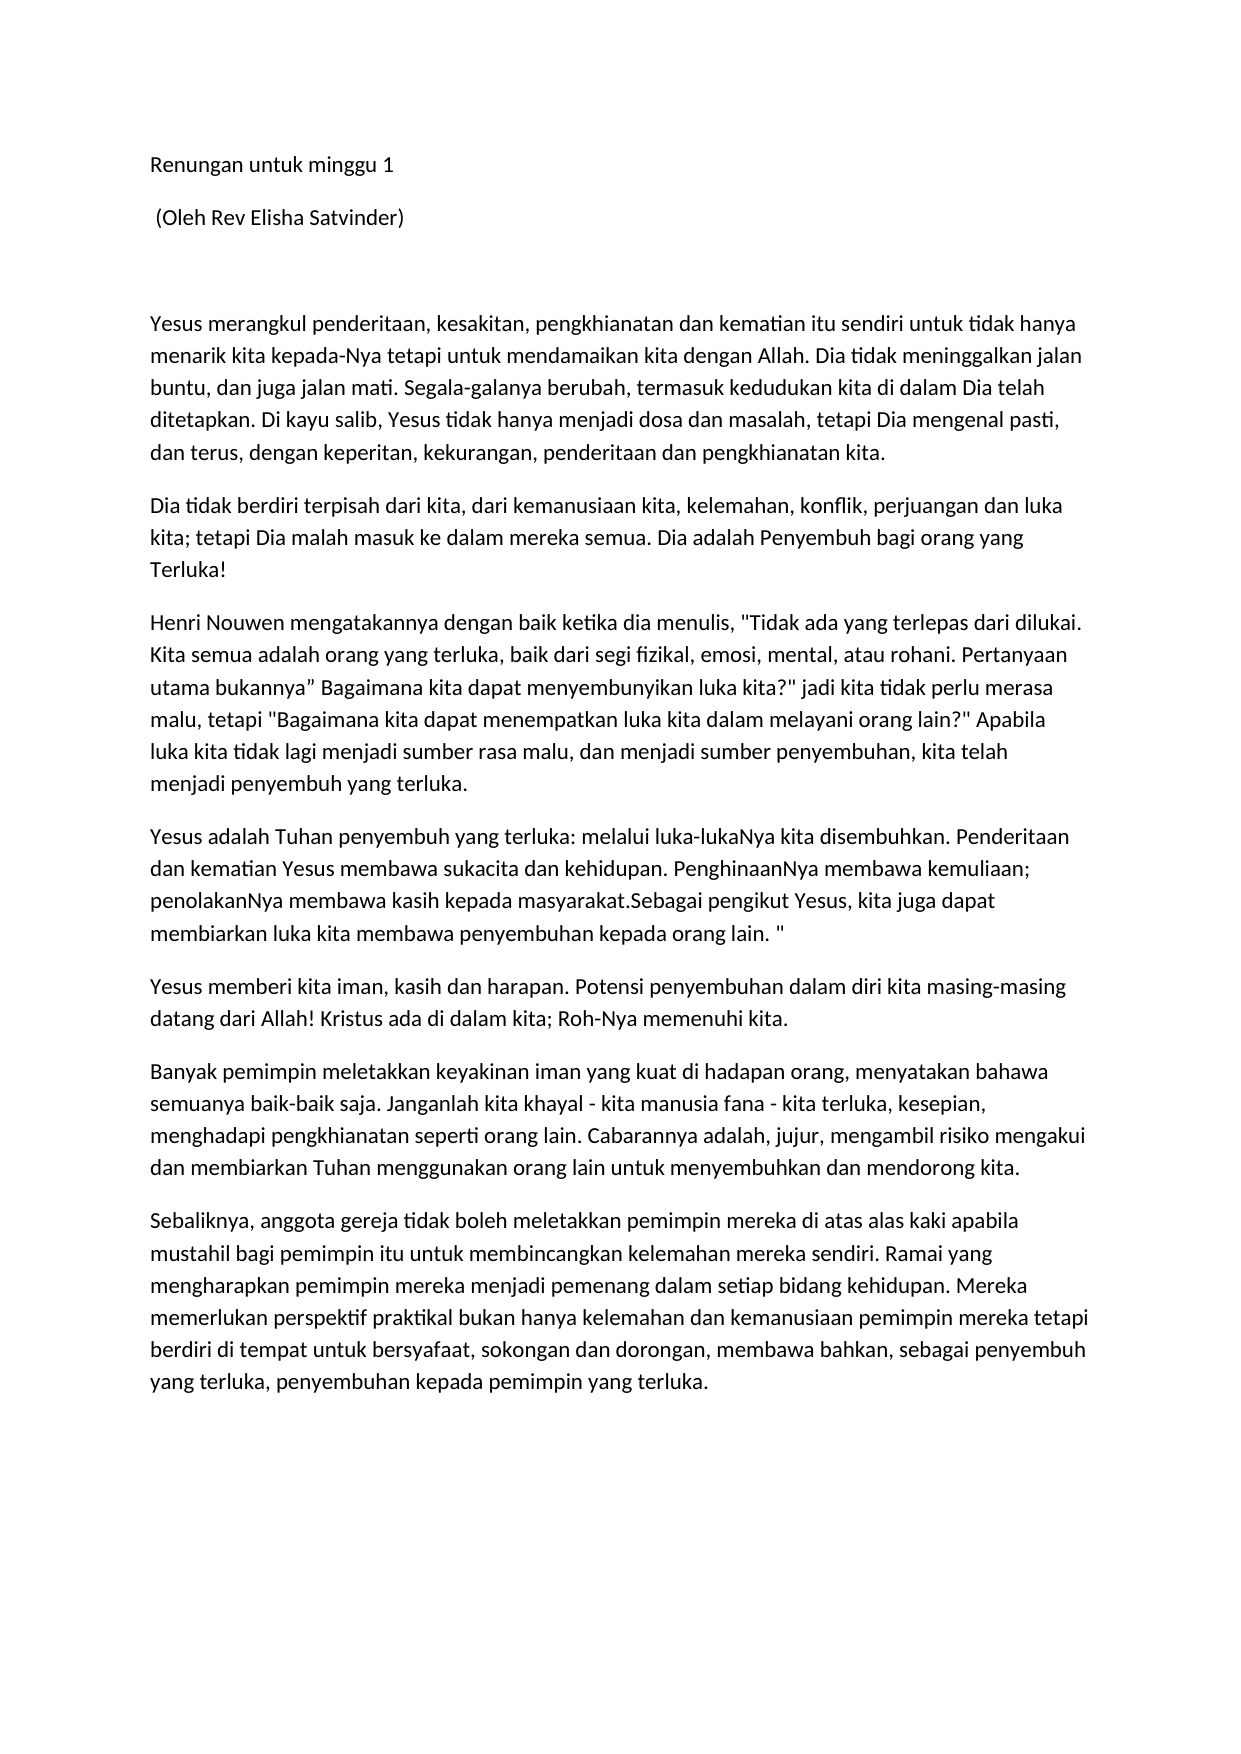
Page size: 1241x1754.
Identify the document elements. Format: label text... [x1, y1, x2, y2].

text Yesus merangkul penderitaan, kesakitan, pengkhianatan dan kematian itu sendiri untuk tidak hanya menarik kita kepada-Nya tetapi untuk mendamaikan kita dengan Allah. Dia tidak meninggalkan jalan buntu, dan juga jalan mati. Segala-galanya berubah, termasuk kedudukan kita di dalam Dia telah ditetapkan. Di kayu salib, Yesus tidak hanya menjadi dosa dan masalah, tetapi Dia mengenal pasti, dan terus, dengan keperitan, kekurangan, penderitaan dan pengkhianatan kita. [150, 309, 1090, 466]
text Banyak pemimpin meletakkan keyakinan iman yang kuat di hadapan orang, menyatakan bahawa semuanya baik-baik saja. Janganlah kita khayal - kita manusia fana - kita terluka, kesepian, menghadapi pengkhianatan seperti orang lain. Cabarannya adalah, jujur, mengambil risiko mengakui dan membiarkan Tuhan menggunakan orang lain untuk menyembuhkan dan mendorong kita. [150, 1057, 1090, 1182]
text Dia tidak berdiri terpisah dari kita, dari kemanusiaan kita, kelemahan, konflik, perjuangan dan luka kita; tetapi Dia malah masuk ke dalam mereka semua. Dia adalah Penyembuh bagi orang yang Terluka! [150, 491, 1090, 583]
text Henri Nouwen mengatakannya dengan baik ketika dia menulis, "Tidak ada yang terlepas dari dilukai. Kita semua adalah orang yang terluka, baik dari segi fizikal, emosi, mental, atau rohani. Pertanyaan utama bukannya” Bagaimana kita dapat menyembunyikan luka kita?" jadi kita tidak perlu merasa malu, tetapi "Bagaimana kita dapat menempatkan luka kita dalam melayani orang lain?" Apabila luka kita tidak lagi menjadi sumber rasa malu, dan menjadi sumber penyembuhan, kita telah menjadi penyembuh yang terluka. [150, 608, 1090, 797]
text Yesus adalah Tuhan penyembuh yang terluka: melalui luka-lukaNya kita disembuhkan. Penderitaan dan kematian Yesus membawa sukacita dan kehidupan. PenghinaanNya membawa kemuliaan; penolakanNya membawa kasih kepada masyarakat.Sebagai pengikut Yesus, kita juga dapat membiarkan luka kita membawa penyembuhan kepada orang lain. " [150, 822, 1090, 947]
text Renungan untuk minggu 1 [150, 150, 1090, 178]
text (Oleh Rev Elisha Satvinder) [150, 203, 1090, 231]
text Yesus memberi kita iman, kasih dan harapan. Potensi penyembuhan dalam diri kita masing-masing datang dari Allah! Kristus ada di dalam kita; Roh-Nya memenuhi kita. [150, 972, 1090, 1032]
text Sebaliknya, anggota gereja tidak boleh meletakkan pemimpin mereka di atas alas kaki apabila mustahil bagi pemimpin itu untuk membincangkan kelemahan mereka sendiri. Ramai yang mengharapkan pemimpin mereka menjadi pemenang dalam setiap bidang kehidupan. Mereka memerlukan perspektif praktikal bukan hanya kelemahan dan kemanusiaan pemimpin mereka tetapi berdiri di tempat untuk bersyafaat, sokongan dan dorongan, membawa bahkan, sebagai penyembuh yang terluka, penyembuhan kepada pemimpin yang terluka. [150, 1207, 1090, 1396]
